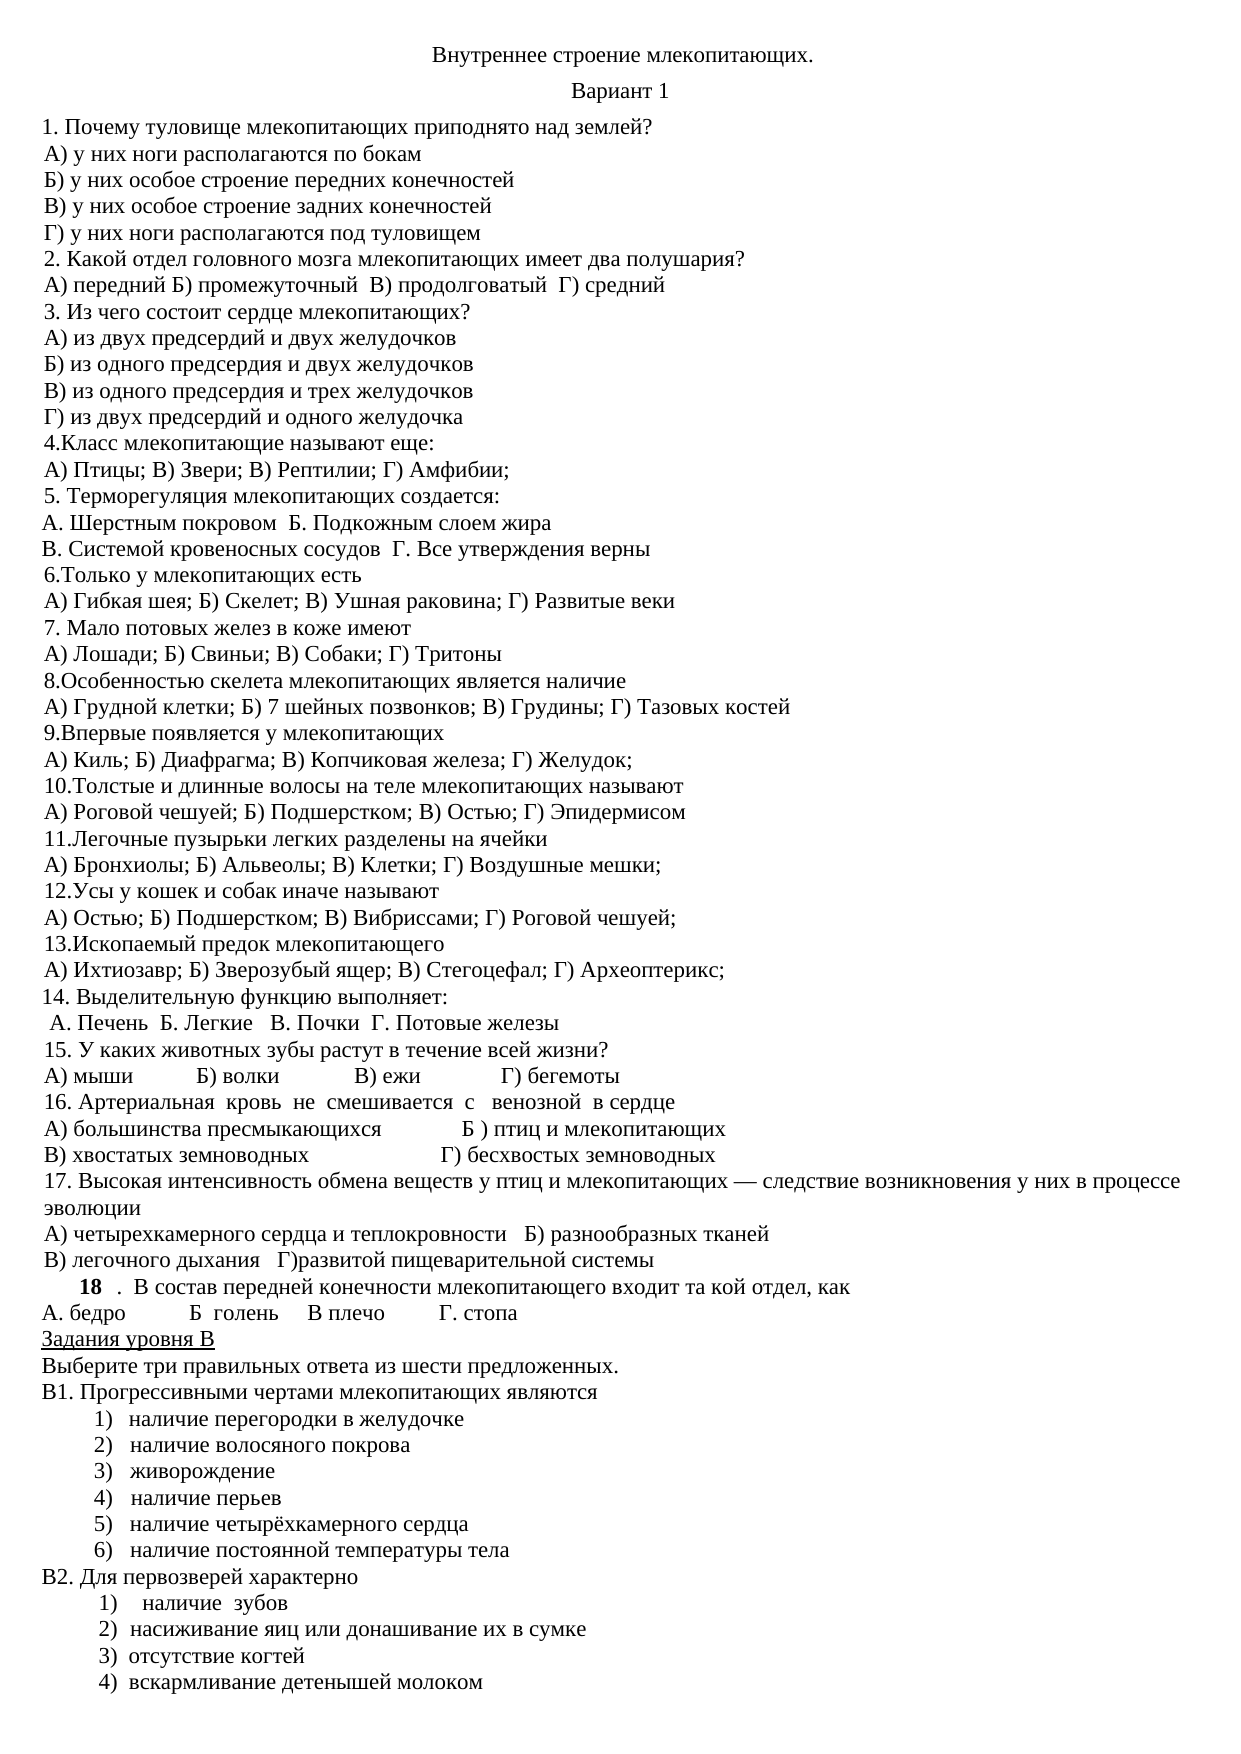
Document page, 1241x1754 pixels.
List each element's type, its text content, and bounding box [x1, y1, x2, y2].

text 7. Мало потовых желез в коже имеют [43, 614, 1199, 640]
list наличие зубов [98, 1589, 1199, 1615]
text В) легочного дыхания Г)развитой пищеварительной системы [43, 1246, 1199, 1273]
text 11.Легочные пузырьки легких разделены на ячейки [43, 825, 1199, 851]
text А) у них ноги располагаются по бокам [43, 139, 1199, 166]
text В2. Для первозверей характерно [41, 1563, 1199, 1589]
text A. Шерстным покровом Б. Подкожным слоем жира [41, 508, 1195, 535]
text А) мыши Б) волки В) ежи Г) бегемоты [43, 1062, 1199, 1088]
text В) из одного предсердия и трех желудочков [43, 377, 1199, 403]
text Б) у них особое строение передних конечностей [43, 166, 1199, 192]
text А) Птицы; В) Звери; В) Рептилии; Г) Амфибии; [43, 456, 1199, 482]
text А) большинства пресмыкающихся Б ) птиц и млекопитающих [43, 1115, 1199, 1141]
text 15. У каких животных зубы растут в течение всей жизни? [43, 1036, 1199, 1062]
list наличие волосяного покрова [94, 1431, 1199, 1457]
text B. Системой кровеносных сосудов Г. Все утверждения верны [41, 535, 1195, 561]
text А) Роговой чешуей; Б) Подшерстком; В) Остью; Г) Эпидермисом [43, 798, 1199, 825]
text А) Ихтиозавр; Б) Зверозубый ящер; В) Стегоцефал; Г) Археоптерикс; [43, 957, 1199, 983]
text А. Печень Б. Легкие В. Почки Г. Потовые железы [43, 1009, 1199, 1036]
text 17. Высокая интенсивность обмена веществ у птиц и млекопитающих — следствие возникновения у них в процессе эволюции [43, 1167, 1199, 1220]
text 12.Усы у кошек и собак иначе называют [43, 877, 1199, 904]
text 9.Впервые появляется у млекопитающих [43, 719, 1199, 746]
text 8.Особенностью скелета млекопитающих является наличие [43, 667, 1199, 693]
list насиживание яиц или донашивание их в сумке [98, 1615, 1199, 1642]
text А) из двух предсердий и двух желудочков [43, 324, 1199, 350]
text А) Лошади; Б) Свиньи; В) Собаки; Г) Тритоны [43, 640, 1199, 667]
text Г) из двух предсердий и одного желудочка [43, 403, 1199, 429]
text 16. Артериальная кровь не смешивается с венозной в сердце [43, 1088, 1199, 1115]
text Задания уровня В [41, 1326, 1199, 1352]
text 1. Почему туловище млекопитающих приподнято над землей? [41, 113, 1199, 139]
text 4.Класс млекопитающие называют еще: [43, 429, 1199, 456]
list живорождение [94, 1457, 1199, 1484]
list наличие перьев [94, 1484, 1199, 1510]
text В1. Прогрессивными чертами млекопитающих являются [41, 1378, 1199, 1404]
list наличие перегородки в желудочке [94, 1404, 1199, 1431]
text А) Гибкая шея; Б) Скелет; В) Ушная раковина; Г) Развитые веки [43, 588, 1199, 614]
text 3. Из чего состоит сердце млекопитающих? [43, 298, 1199, 324]
text 6.Только у млекопитающих есть [43, 561, 1199, 588]
list вскармливание детенышей молоком [98, 1668, 1199, 1694]
text Г) у них ноги располагаются под туловищем [43, 219, 1199, 245]
list отсутствие когтей [98, 1642, 1199, 1668]
text Б) из одного предсердия и двух желудочков [43, 350, 1199, 377]
text А) четырехкамерного сердца и теплокровности Б) разнообразных тканей [43, 1220, 1199, 1246]
list . В состав передней конечности млекопитающего входит та кой отдел, как [79, 1273, 1199, 1299]
text А) Грудной клетки; Б) 7 шейных позвонков; В) Грудины; Г) Тазовых костей [43, 693, 1199, 719]
list наличие постоянной температуры тела [94, 1536, 1199, 1563]
list наличие четырёхкамерного сердца [94, 1510, 1199, 1536]
text А) Бронхиолы; Б) Альвеолы; В) Клетки; Г) Воздушные мешки; [43, 851, 1199, 877]
text 14. Выделительную функцию выполняет: [41, 983, 1199, 1009]
text А) Киль; Б) Диафрагма; В) Копчиковая железа; Г) Желудок; [43, 746, 1199, 772]
text А) Остью; Б) Подшерстком; В) Вибриссами; Г) Роговой чешуей; [43, 904, 1199, 930]
text 2. Какой отдел головного мозга млекопитающих имеет два полушария? [43, 245, 1197, 271]
text В) хвостатых земноводных Г) бесхвостых земноводных [43, 1141, 1199, 1167]
text В) у них особое строение задних конечностей [43, 192, 1199, 219]
text А) передний Б) промежуточный В) продолговатый Г) средний [43, 271, 1199, 298]
text Вариант 1 [41, 77, 1199, 104]
text Внутреннее строение млекопитающих. [41, 41, 1199, 68]
text 13.Ископаемый предок млекопитающего [43, 930, 1199, 957]
text Выберите три правильных ответа из шести предложенных. [41, 1352, 1199, 1378]
text 5. Терморегуляция млекопитающих создается: [43, 482, 1195, 508]
text А. бедро Б голень В плечо Г. стопа [41, 1299, 1199, 1326]
text 10.Толстые и длинные волосы на теле млекопитающих называют [43, 772, 1199, 798]
